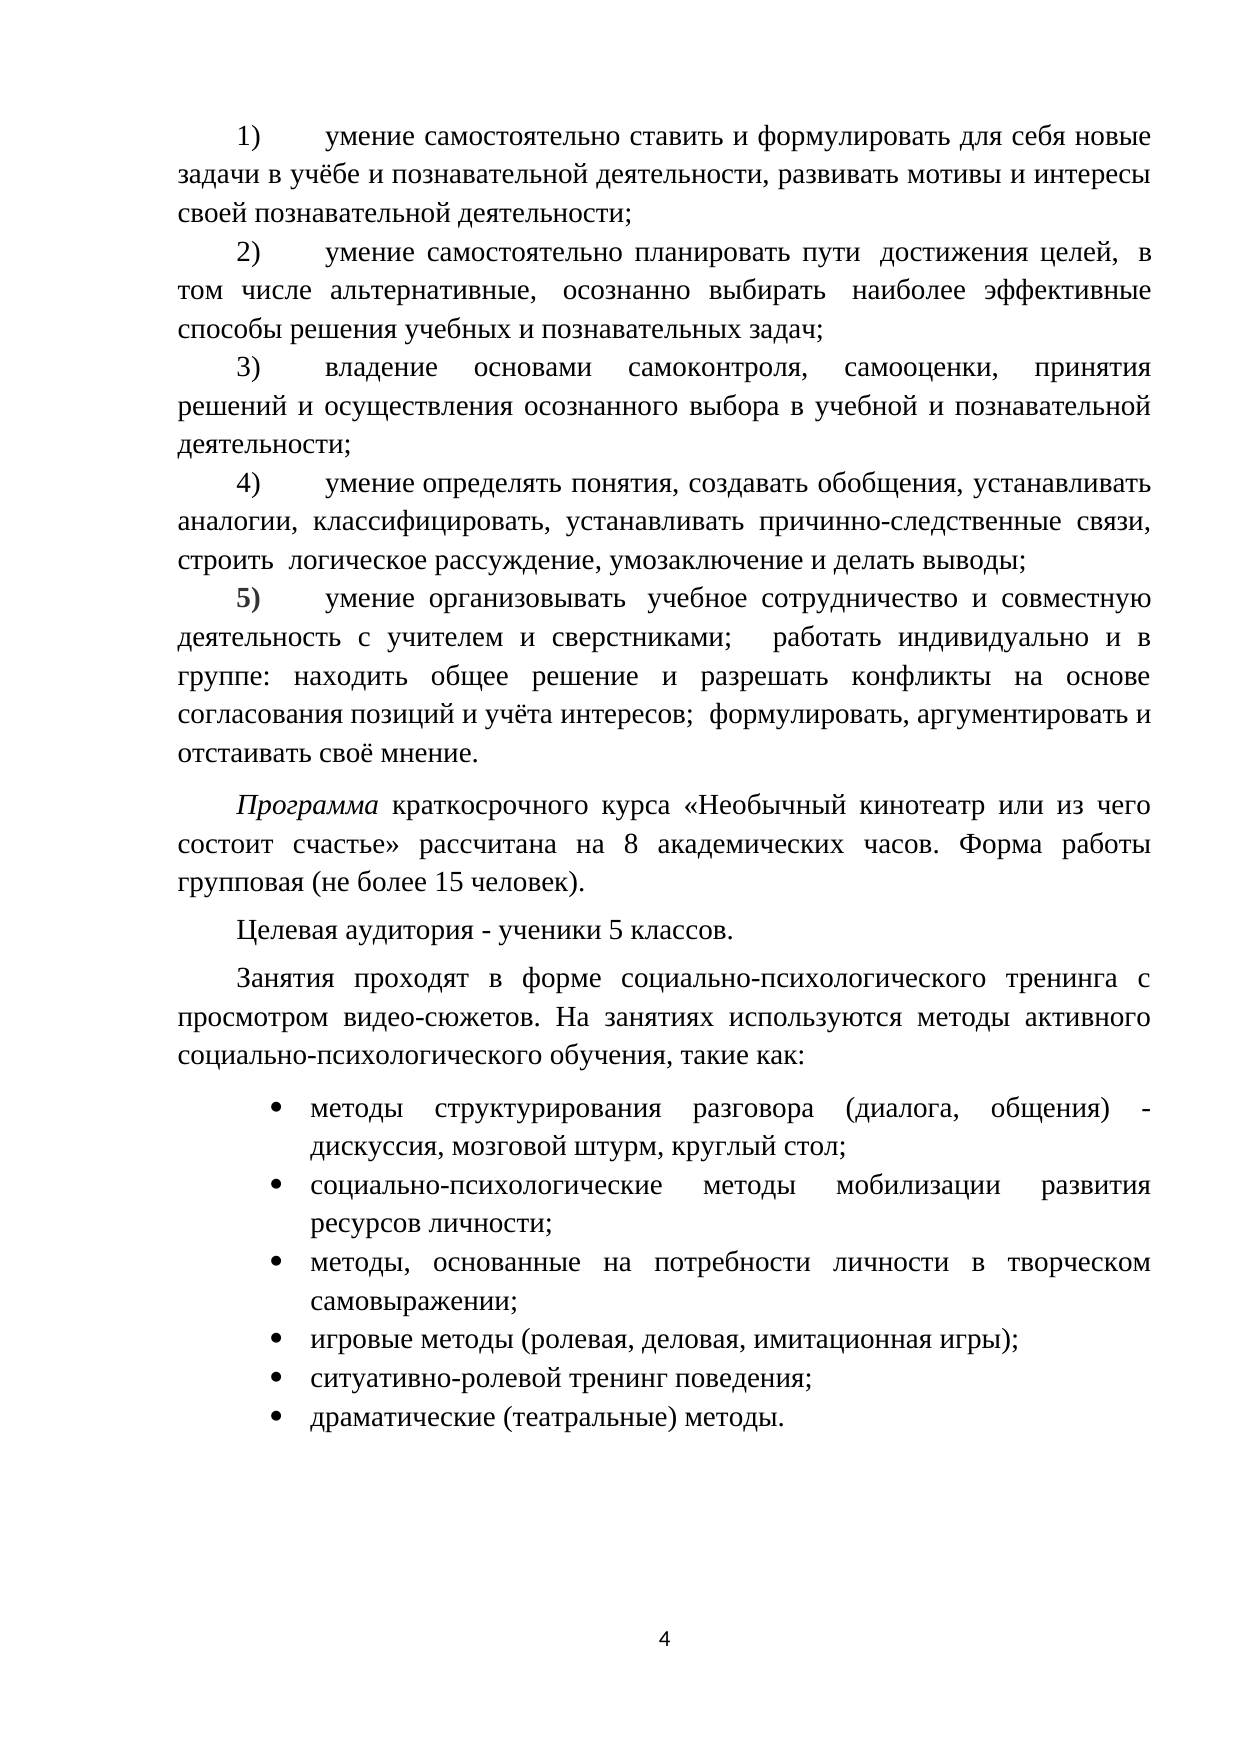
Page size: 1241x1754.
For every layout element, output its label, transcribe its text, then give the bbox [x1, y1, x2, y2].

list умение самостоятельно планировать пути достижения целей, в том числе альтернативные, осознанно выбирать наиболее эффективные способы решения учебных и познавательных задач; [177, 234, 1152, 344]
list умение самостоятельно ставить и формулировать для себя новые задачи в учёбе и познавательной деятельности, развивать мотивы и интересы своей познавательной деятельности; [177, 118, 1152, 229]
list владение основами самоконтроля, самооценки, принятия решений и осуществления осознанного выбора в учебной и познавательной деятельности; [177, 349, 1152, 460]
list игровые методы (ролевая, деловая, имитационная игры); [271, 1321, 1152, 1355]
text Программа краткосрочного курса «Необычный кинотеатр или из чего состоит счастье» рассчитана на 8 академических часов. Форма работы групповая (не более 15 человек). [177, 787, 1152, 898]
list методы, основанные на потребности личности в творческом самовыражении; [271, 1244, 1152, 1316]
list методы структурирования разговора (диалога, общения) - дискуссия, мозговой штурм, круглый стол; [271, 1090, 1152, 1162]
text Целевая аудитория - ученики 5 классов. [177, 912, 1152, 946]
list социально-психологические методы мобилизации развития ресурсов личности; [271, 1167, 1152, 1239]
list ситуативно-ролевой тренинг поведения; [271, 1360, 1152, 1394]
list умение определять понятия, создавать обобщения, устанавливать аналогии, классифицировать, устанавливать причинно-следственные связи, строить логическое рассуждение, умозаключение и делать выводы; [177, 465, 1152, 576]
text Занятия проходят в форме социально-психологического тренинга с просмотром видео-сюжетов. На занятиях используются методы активного социально-психологического обучения, такие как: [177, 960, 1152, 1071]
list умение организовывать учебное сотрудничество и совместную деятельность с учителем и сверстниками; работать индивидуально и в группе: находить общее решение и разрешать конфликты на основе согласования позиций и учёта интересов; формулировать, аргументировать и отстаивать своё мнение. [177, 581, 1152, 768]
list драматические (театральные) методы. [271, 1399, 1152, 1432]
